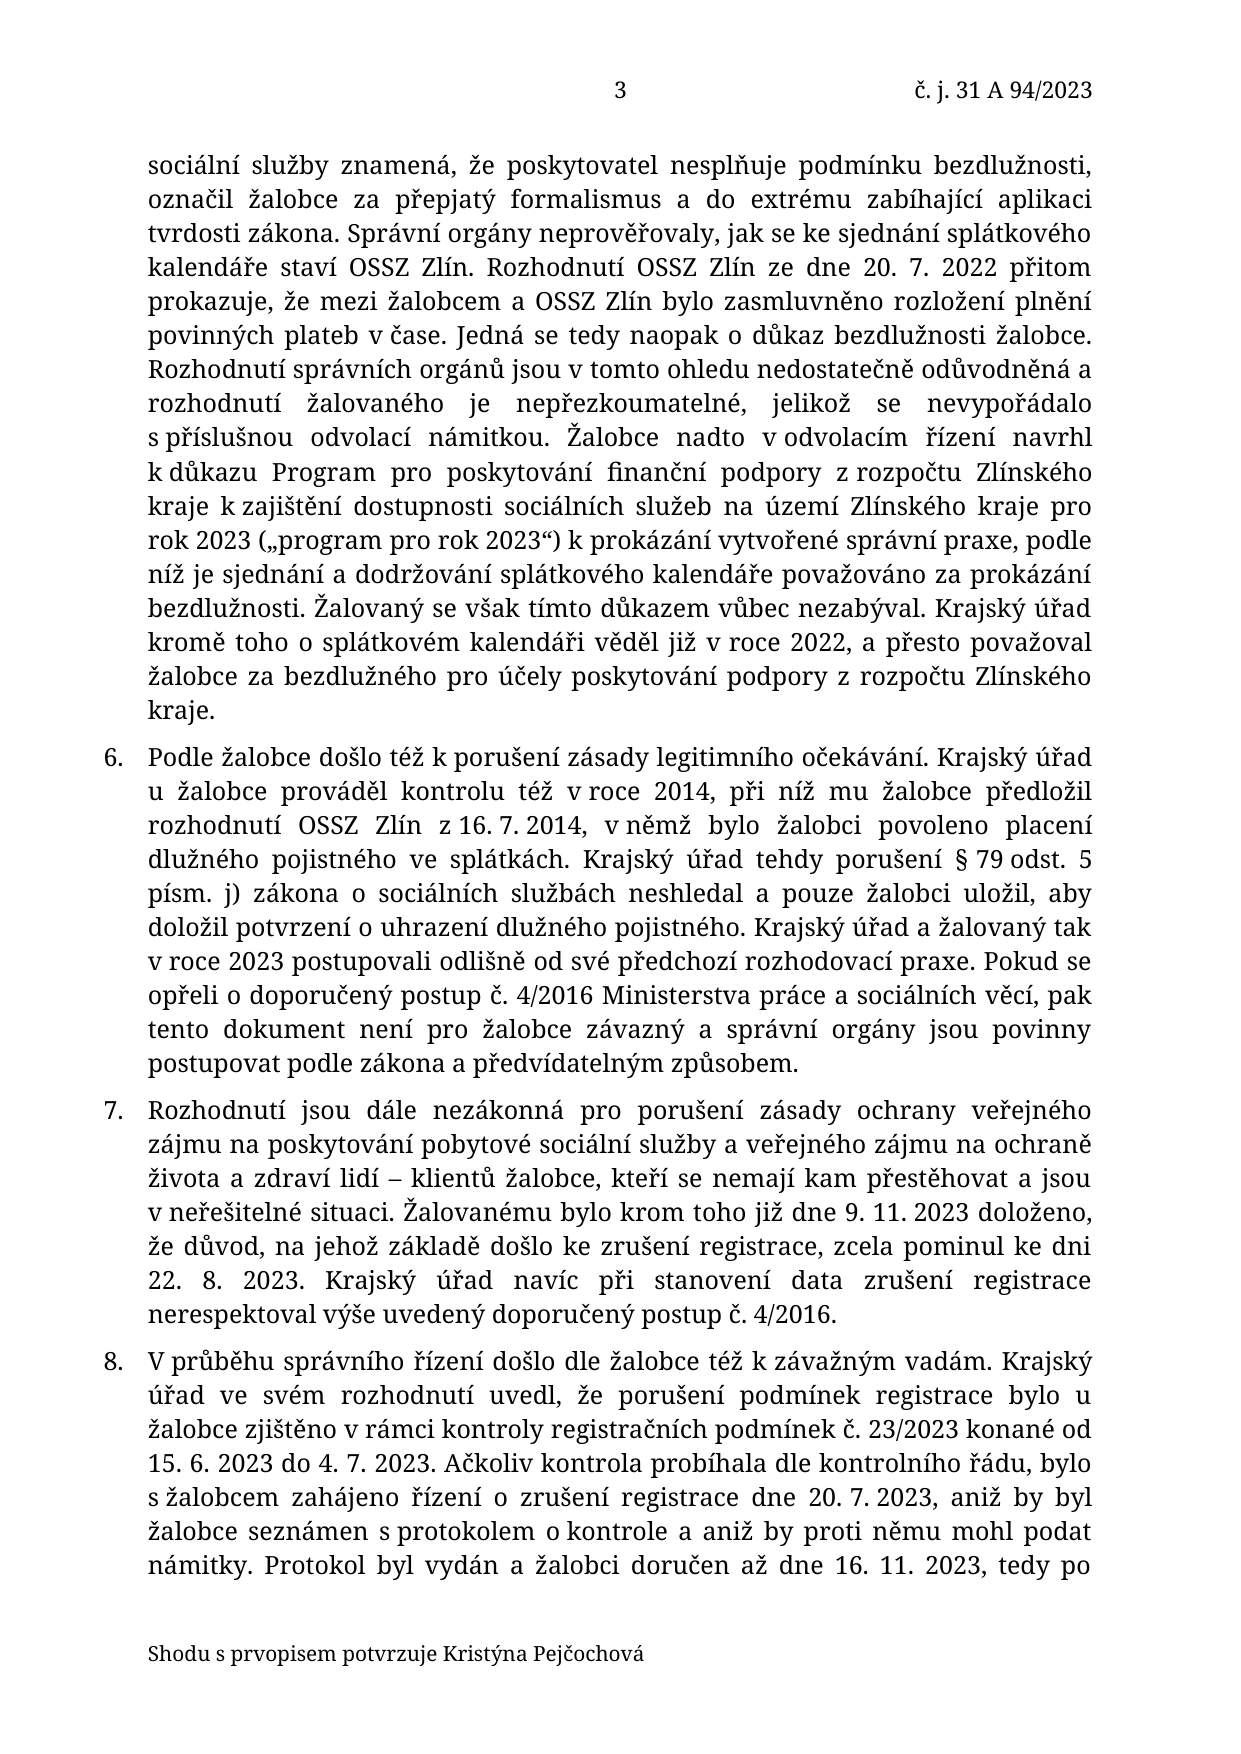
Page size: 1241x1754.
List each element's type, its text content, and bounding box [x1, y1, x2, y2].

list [103, 1343, 1093, 1582]
list Rozhodnutí jsou dále nezákonná pro porušení zásady ochrany veřejného zájmu na poskytování pobytové sociální služby a veřejného zájmu na ochraně života a zdraví lidí – klientů žalobce, kteří se nemají kam přestěhovat a jsou v neřešitelné situaci. Žalovanému bylo krom toho již dne 9. 11. 2023 doloženo, že důvod, na jehož základě došlo ke zrušení registrace, zcela pominul ke dni 22. 8. 2023. Krajský úřad navíc při stanovení data zrušení registrace nerespektoval výše uvedený doporučený postup č. 4/2016. [103, 1092, 1093, 1331]
list Podle žalobce došlo též k porušení zásady legitimního očekávání. Krajský úřad u žalobce prováděl kontrolu též v roce 2014, při níž mu žalobce předložil rozhodnutí OSSZ Zlín z 16. 7. 2014, v němž bylo žalobci povoleno placení dlužného pojistného ve splátkách. Krajský úřad tehdy porušení § 79 odst. 5 písm. j) zákona o sociálních službách neshledal a pouze žalobci uložil, aby doložil potvrzení o uhrazení dlužného pojistného. Krajský úřad a žalovaný tak v roce 2023 postupovali odlišně od své předchozí rozhodovací praxe. Pokud se opřeli o doporučený postup č. 4/2016 Ministerstva práce a sociálních věcí, pak tento dokument není pro žalobce závazný a správní orgány jsou povinny postupovat podle zákona a předvídatelným způsobem. [103, 739, 1093, 1080]
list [103, 148, 1093, 727]
